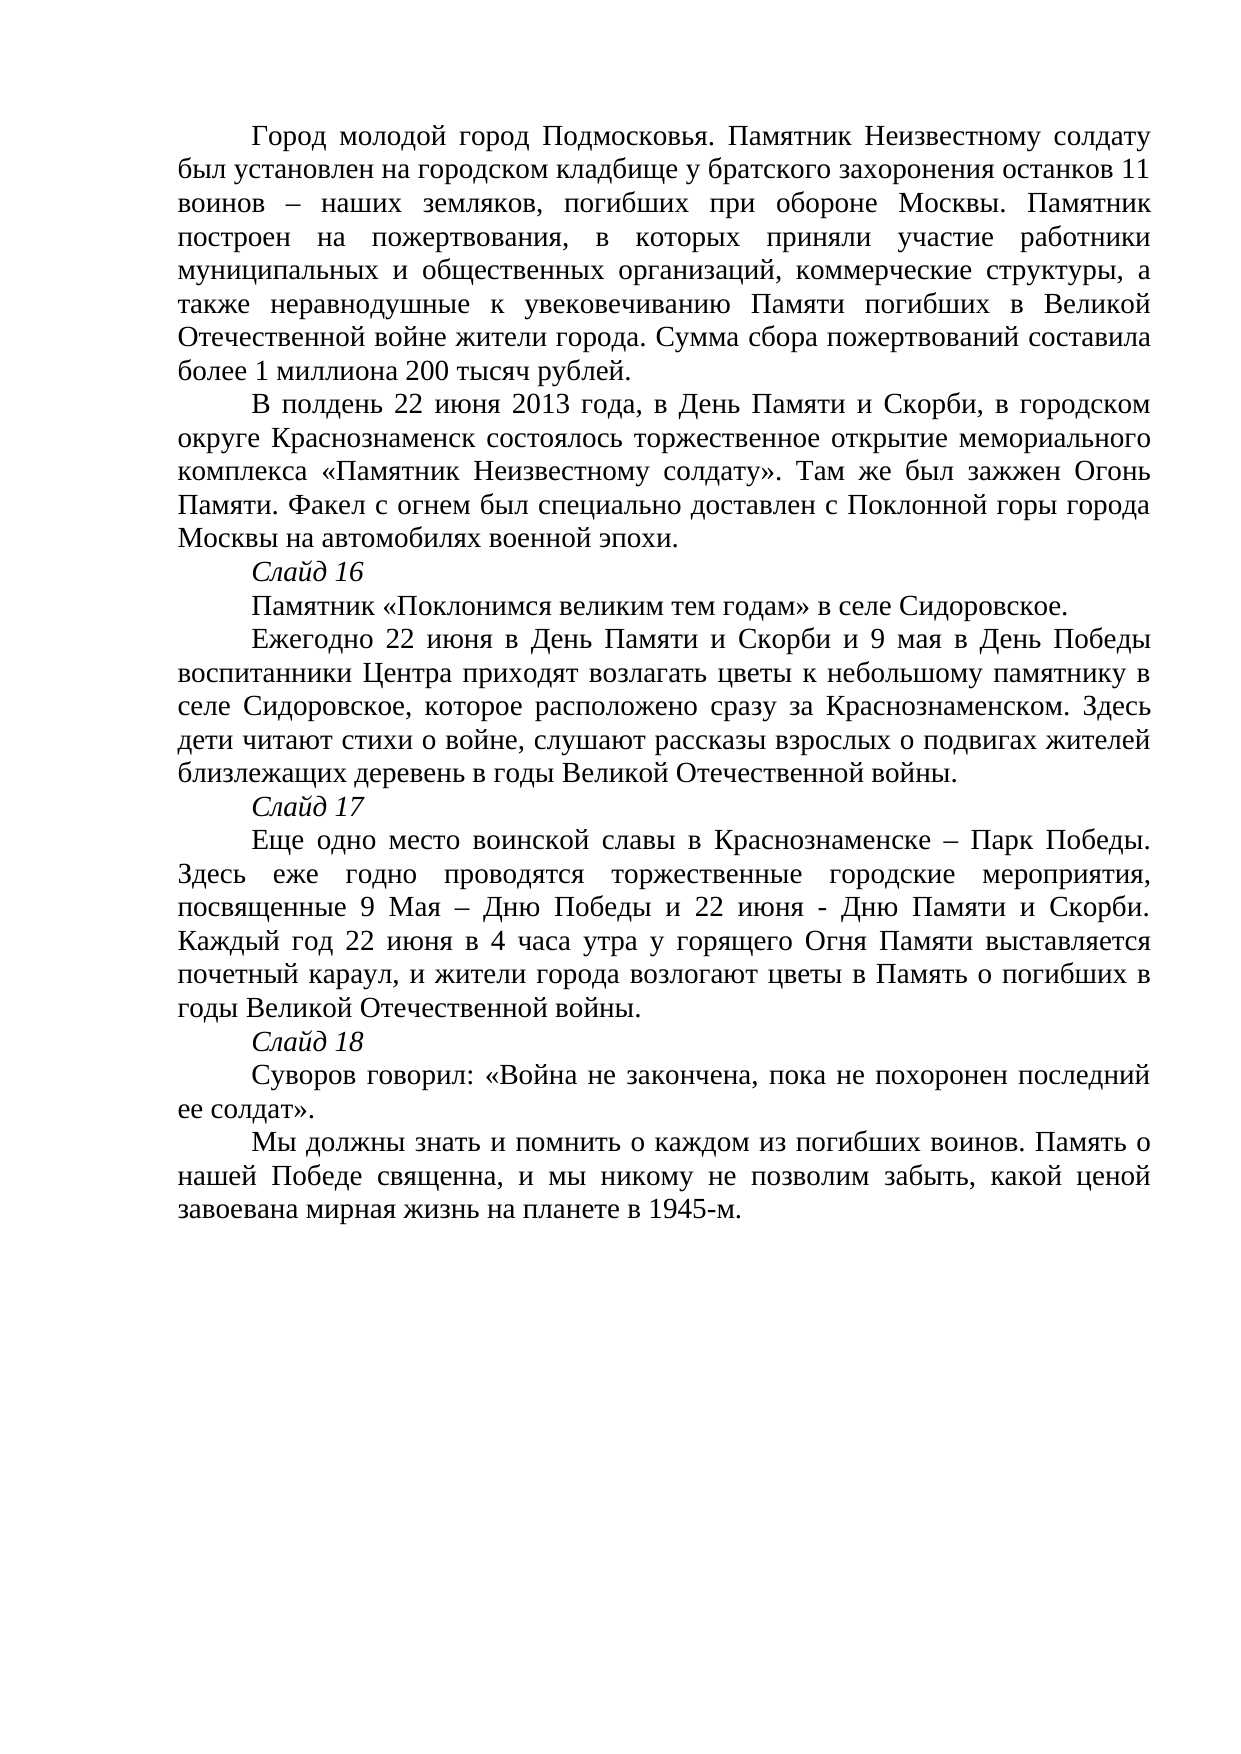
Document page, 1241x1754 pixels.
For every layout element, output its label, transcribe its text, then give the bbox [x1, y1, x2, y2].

text В полдень 22 июня 2013 года, в День Памяти и Скорби, в городском округе Краснознаменск состоялось торжественное открытие мемориального комплекса «Памятник Неизвестному солдату». Там же был зажжен Огонь Памяти. Факел с огнем был специально доставлен с Поклонной горы города Москвы на автомобилях военной эпохи. [177, 386, 1152, 554]
text Мы должны знать и помнить о каждом из погибших воинов. Память о нашей Победе священна, и мы никому не позволим забыть, какой ценой завоевана мирная жизнь на планете в 1945-м. [177, 1124, 1152, 1225]
text Суворов говорил: «Война не закончена, пока не похоронен последний ее солдат». [177, 1057, 1152, 1124]
text Памятник «Поклонимся великим тем годам» в селе Сидоровское. [177, 588, 1152, 621]
text Слайд 18 [177, 1024, 1152, 1057]
text Еще одно место воинской славы в Краснознаменске – Парк Победы. Здесь еже годно проводятся торжественные городские мероприятия, посвященные 9 Мая – Дню Победы и 22 июня - Дню Памяти и Скорби. Каждый год 22 июня в 4 часа утра у горящего Огня Памяти выставляется почетный караул, и жители города возлогают цветы в Память о погибших в годы Великой Отечественной войны. [177, 822, 1152, 1024]
text Слайд 17 [177, 789, 1152, 822]
text Слайд 16 [177, 554, 1152, 588]
text Город молодой город Подмосковья. Памятник Неизвестному солдату был установлен на городском кладбище у братского захоронения останков 11 воинов – наших земляков, погибших при обороне Москвы. Памятник построен на пожертвования, в которых приняли участие работники муниципальных и общественных организаций, коммерческие структуры, а также неравнодушные к увековечиванию Памяти погибших в Великой Отечественной войне жители города. Сумма сбора пожертвований составила более 1 миллиона 200 тысяч рублей. [177, 118, 1152, 386]
text Ежегодно 22 июня в День Памяти и Скорби и 9 мая в День Победы воспитанники Центра приходят возлагать цветы к небольшому памятнику в селе Сидоровское, которое расположено сразу за Краснознаменском. Здесь дети читают стихи о войне, слушают рассказы взрослых о подвигах жителей близлежащих деревень в годы Великой Отечественной войны. [177, 621, 1152, 789]
